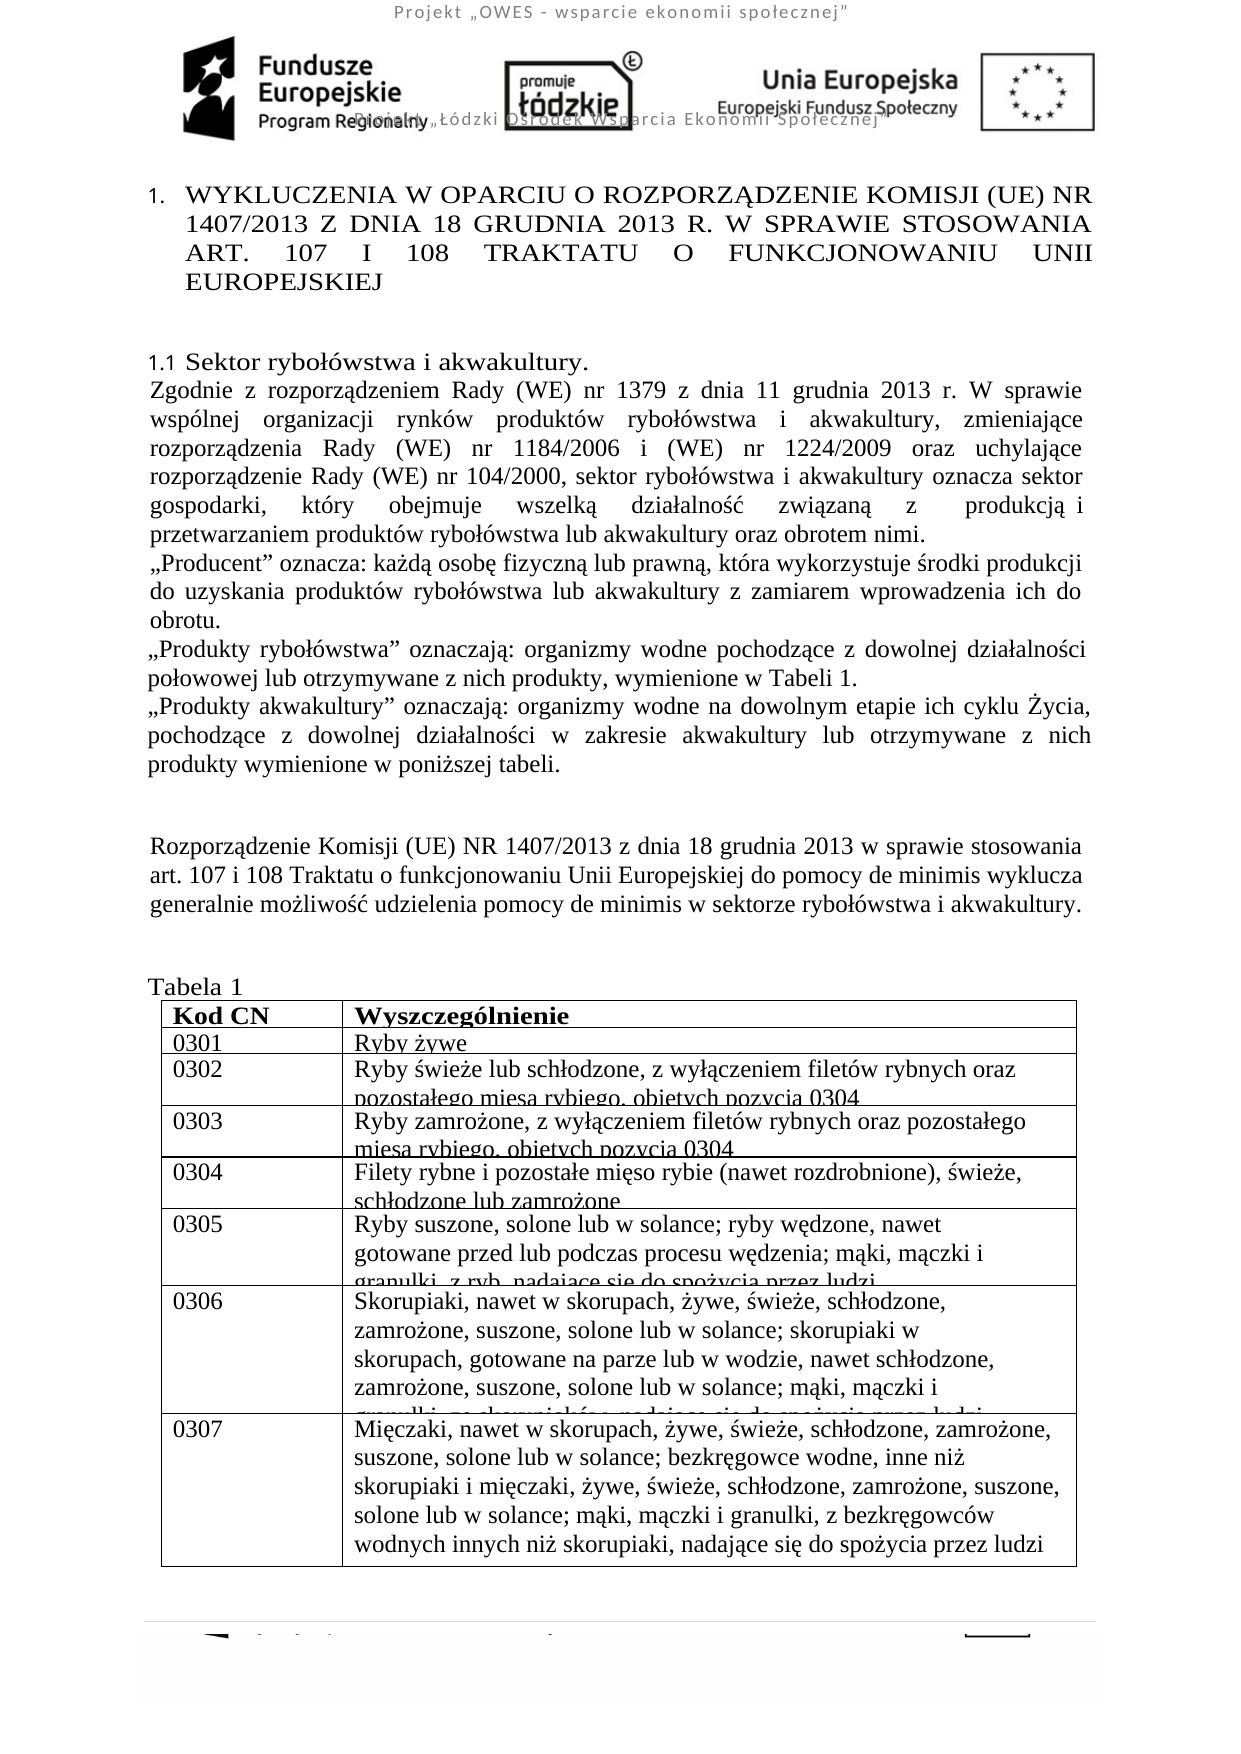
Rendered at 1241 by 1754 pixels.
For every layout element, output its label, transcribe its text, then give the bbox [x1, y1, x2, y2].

table_cell Ryby żywe [343, 1028, 1076, 1053]
table_cell Ryby świeże lub schłodzone, z wyłączeniem filetów rybnych oraz pozostałego mięsa rybiego, objętych pozycją 0304 [343, 1054, 1076, 1105]
table_cell 0304 [162, 1158, 342, 1208]
table_header Kod CN [162, 1001, 342, 1027]
table_cell Ryby suszone, solone lub w solance; ryby wędzone, nawet gotowane przed lub podczas procesu wędzenia; mąki, mączki i granulki, z ryb, nadające się do spożycia przez ludzi [343, 1209, 1076, 1285]
text „Produkty akwakultury” oznaczają: organizmy wodne na dowolnym etapie ich cyklu Życia, pochodzące z dowolnej działalności w zakresie akwakultury lub otrzymywane z nich produkty wymienione w poniższej tabeli. [147, 691, 1091, 778]
list WYKLUCZENIA W OPARCIU O ROZPORZĄDZENIE KOMISJI (UE) NR 1407/2013 Z DNIA 18 GRUDNIA 2013 R. W SPRAWIE STOSOWANIA ART. 107 I 108 TRAKTATU O FUNKCJONOWANIU UNII EUROPEJSKIEJ [147, 158, 1093, 295]
list Sektor rybołówstwa i akwakultury. [147, 350, 1109, 375]
text Rozporządzenie Komisji (UE) NR 1407/2013 z dnia 18 grudnia 2013 w sprawie stosowania art. 107 i 108 Traktatu o funkcjonowaniu Unii Europejskiej do pomocy de minimis wyklucza generalnie możliwość udzielenia pomocy de minimis w sektorze rybołówstwa i akwakultury. [149, 831, 1083, 918]
table_header Wyszczególnienie [343, 1001, 1076, 1027]
table_cell Skorupiaki, nawet w skorupach, żywe, świeże, schłodzone, zamrożone, suszone, solone lub w solance; skorupiaki w skorupach, gotowane na parze lub w wodzie, nawet schłodzone, zamrożone, suszone, solone lub w solance; mąki, mączki i granulki, ze skorupiaków, nadające się do spożycia przez ludzi [343, 1286, 1076, 1413]
text „Produkty rybołówstwa” oznaczają: organizmy wodne pochodzące z dowolnej działalności połowowej lub otrzymywane z nich produkty, wymienione w Tabeli 1. [147, 634, 1087, 691]
table_cell Ryby zamrożone, z wyłączeniem filetów rybnych oraz pozostałego mięsa rybiego, objętych pozycją 0304 [343, 1106, 1076, 1156]
picture [164, 0, 1110, 180]
table_cell 0305 [162, 1209, 342, 1285]
table_cell 0303 [162, 1106, 342, 1156]
table_cell Filety rybne i pozostałe mięso rybie (nawet rozdrobnione), świeże, schłodzone lub zamrożone [343, 1158, 1076, 1208]
picture [133, 1634, 1109, 1702]
table_cell Mięczaki, nawet w skorupach, żywe, świeże, schłodzone, zamrożone, suszone, solone lub w solance; bezkręgowce wodne, inne niż skorupiaki i mięczaki, żywe, świeże, schłodzone, zamrożone, suszone, solone lub w solance; mąki, mączki i granulki, z bezkręgowców wodnych innych niż skorupiaki, nadające się do spożycia przez ludzi [343, 1414, 1076, 1566]
text Tabela 1 [147, 972, 1109, 1000]
table_cell 0301 [162, 1028, 342, 1053]
table_cell 0302 [162, 1054, 342, 1105]
text Zgodnie z rozporządzeniem Rady (WE) nr 1379 z dnia 11 grudnia 2013 r. W sprawie wspólnej organizacji rynków produktów rybołówstwa i akwakultury, zmieniające rozporządzenia Rady (WE) nr 1184/2006 i (WE) nr 1224/2009 oraz uchylające rozporządzenie Rady (WE) nr 104/2000, sektor rybołówstwa i akwakultury oznacza sektor gospodarki, który obejmuje wszelką działalność związaną z produkcją i przetwarzaniem produktów rybołówstwa lub akwakultury oraz obrotem nimi. [149, 375, 1083, 548]
table_cell 0307 [162, 1414, 342, 1566]
text „Producent” oznacza: każdą osobę fizyczną lub prawną, która wykorzystuje środki produkcji do uzyskania produktów rybołówstwa lub akwakultury z zamiarem wprowadzenia ich do obrotu. [149, 548, 1083, 634]
table_cell 0306 [162, 1286, 342, 1413]
